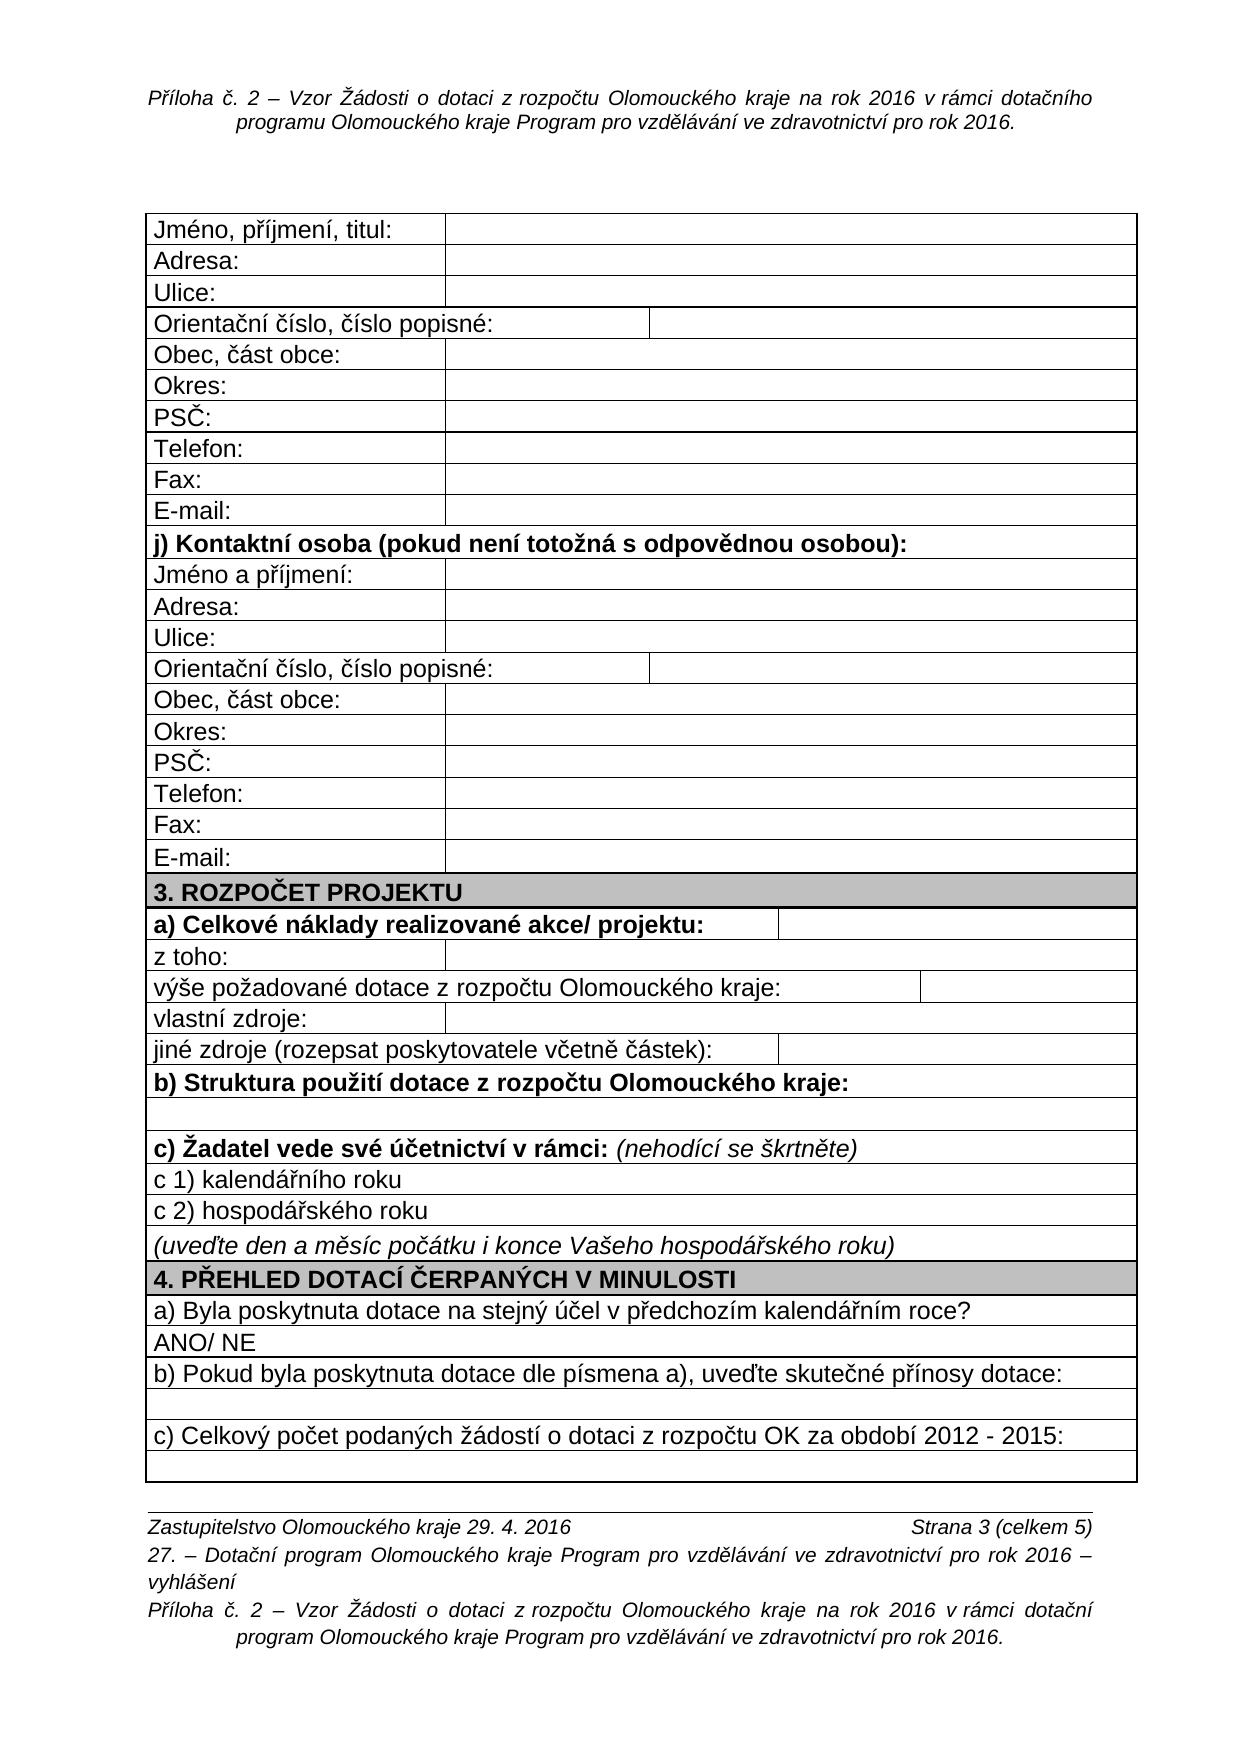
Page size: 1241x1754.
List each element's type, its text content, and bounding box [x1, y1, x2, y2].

table_cell [650, 590, 778, 620]
table_cell [921, 214, 966, 244]
table_cell [545, 840, 650, 872]
table_cell Telefon: [147, 433, 445, 463]
table_cell [921, 339, 966, 369]
table_cell [966, 840, 1136, 872]
table_cell [545, 684, 650, 714]
table_cell Telefon: [147, 778, 445, 808]
table_cell [650, 840, 778, 872]
table_cell [921, 276, 966, 306]
table_cell c) Celkový počet podaných žádostí o dotaci z rozpočtu OK za období 2012 - 2015: [147, 1420, 1136, 1450]
table_cell [545, 214, 650, 244]
table_cell [650, 1003, 778, 1033]
table_cell ANO/ NE [147, 1326, 1136, 1356]
table_cell [650, 684, 778, 714]
table_cell [545, 495, 650, 525]
table_cell [966, 653, 1136, 683]
table_cell [921, 840, 966, 872]
table_cell [545, 433, 650, 463]
table_cell [650, 559, 778, 589]
table_cell (uveďte den a měsíc počátku i konce Vašeho hospodářského roku) [147, 1226, 1136, 1259]
table_cell vlastní zdroje: [147, 1003, 445, 1033]
table_cell [446, 715, 545, 745]
table_cell [966, 809, 1136, 839]
table_cell [650, 401, 778, 431]
table_cell [966, 339, 1136, 369]
table_cell [650, 1195, 778, 1225]
table_cell [446, 245, 545, 275]
table_cell [545, 370, 650, 400]
table_cell [778, 433, 921, 463]
table_cell [545, 809, 650, 839]
table_cell [545, 746, 650, 777]
table_cell [921, 495, 966, 525]
table_cell [921, 1195, 966, 1225]
table_cell [545, 590, 650, 620]
table_cell [966, 684, 1136, 714]
table_cell [778, 276, 921, 306]
table_cell [921, 1164, 966, 1194]
table_cell [966, 370, 1136, 400]
table_cell [966, 621, 1136, 652]
table_cell c 2) hospodářského roku [147, 1195, 446, 1225]
table_cell PSČ: [147, 401, 445, 431]
table_cell [779, 909, 921, 939]
table_cell [778, 684, 921, 714]
table_cell [921, 433, 966, 463]
table_cell [446, 684, 545, 714]
table_cell [778, 1003, 921, 1033]
table_cell [650, 245, 778, 275]
table_cell [966, 495, 1136, 525]
table_cell [966, 245, 1136, 275]
table_cell [545, 621, 650, 652]
table_cell [921, 1451, 966, 1481]
table_cell [545, 276, 650, 306]
table_cell [346, 1451, 446, 1481]
table_cell [446, 1164, 545, 1194]
table_cell [966, 308, 1136, 338]
table_cell [545, 940, 650, 970]
table_cell 4. PŘEHLED DOTACÍ ČERPANÝCH V MINULOSTI [147, 1262, 1136, 1294]
table_cell [650, 621, 778, 652]
table_cell [778, 245, 921, 275]
table_cell [346, 1389, 446, 1419]
table_cell [921, 809, 966, 839]
table_cell [966, 1164, 1136, 1194]
table_cell [778, 840, 921, 872]
table_cell [966, 1451, 1136, 1481]
table_cell [446, 401, 545, 431]
table_cell 3. ROZPOČET PROJEKTU [147, 874, 1136, 906]
table_cell [446, 746, 545, 777]
table_cell [545, 245, 650, 275]
table_cell [545, 1164, 650, 1194]
table_cell a) Byla poskytnuta dotace na stejný účel v předchozím kalendářním roce? [147, 1296, 1136, 1325]
table_cell [650, 746, 778, 777]
table_cell [446, 433, 545, 463]
table_cell [650, 276, 778, 306]
table_cell [650, 214, 778, 244]
table_cell [921, 971, 966, 1002]
table_cell [921, 370, 966, 400]
table_cell [921, 590, 966, 620]
table_cell [650, 464, 778, 494]
table_cell E-mail: [147, 495, 445, 525]
table_cell j) Kontaktní osoba (pokud není totožná s odpovědnou osobou): [147, 526, 1136, 558]
table_cell [966, 433, 1136, 463]
table_cell [147, 1389, 246, 1419]
table_cell [921, 1003, 966, 1033]
table_cell [246, 1451, 346, 1481]
table_cell [545, 1003, 650, 1033]
table_cell [966, 559, 1136, 589]
table_cell [778, 1451, 921, 1481]
table_cell Jméno a příjmení: [147, 559, 445, 589]
table_cell [545, 1195, 650, 1225]
table_cell [778, 653, 921, 683]
table_cell [966, 1034, 1136, 1064]
table_cell [778, 214, 921, 244]
table_cell Adresa: [147, 245, 445, 275]
table_cell [446, 276, 545, 306]
table_cell [921, 464, 966, 494]
table_cell [921, 308, 966, 338]
table_cell [778, 401, 921, 431]
table_cell z toho: [147, 940, 445, 970]
table_cell [650, 1451, 778, 1481]
table_cell Adresa: [147, 590, 445, 620]
table_cell [966, 464, 1136, 494]
table_cell E-mail: [147, 840, 445, 872]
table_cell [921, 778, 966, 808]
table_cell [966, 590, 1136, 620]
table_cell Orientační číslo, číslo popisné: [147, 308, 649, 338]
table_cell [446, 464, 545, 494]
table_cell [545, 401, 650, 431]
table_cell Ulice: [147, 621, 445, 652]
table_cell [778, 495, 921, 525]
table_cell [778, 559, 921, 589]
table_cell [778, 308, 921, 338]
table_cell [650, 809, 778, 839]
table_cell [921, 245, 966, 275]
table_cell [778, 1164, 921, 1194]
table_cell [650, 308, 778, 338]
table_cell [921, 746, 966, 777]
table_cell [446, 370, 545, 400]
table_cell [921, 653, 966, 683]
table_cell [446, 590, 545, 620]
table_cell Jméno, příjmení, titul: [147, 214, 445, 244]
table_cell [778, 940, 921, 970]
table_cell [446, 495, 545, 525]
table_cell b) Struktura použití dotace z rozpočtu Olomouckého kraje: [147, 1065, 1136, 1097]
table_cell [966, 715, 1136, 745]
table_cell [545, 778, 650, 808]
table_cell [778, 778, 921, 808]
table_cell [246, 1389, 346, 1419]
table_cell [446, 1003, 545, 1033]
table_cell [446, 621, 545, 652]
table_cell [545, 559, 650, 589]
table_cell [147, 1451, 246, 1481]
table_cell [921, 715, 966, 745]
table_cell výše požadované dotace z rozpočtu Olomouckého kraje: [147, 971, 920, 1002]
table_cell [650, 940, 778, 970]
table_cell [545, 1389, 650, 1419]
table_cell [921, 559, 966, 589]
table_cell [545, 715, 650, 745]
table_cell c) Žadatel vede své účetnictví v rámci: (nehodící se škrtněte) [147, 1131, 1136, 1163]
table_cell [966, 909, 1136, 939]
table_cell [147, 1098, 1136, 1130]
table_cell [921, 940, 966, 970]
table_cell c 1) kalendářního roku [147, 1164, 446, 1194]
table_cell [966, 746, 1136, 777]
table_cell [446, 559, 545, 589]
table_cell [966, 940, 1136, 970]
table_cell [446, 1451, 545, 1481]
table_cell Fax: [147, 809, 445, 839]
table_cell [966, 214, 1136, 244]
table_cell [650, 370, 778, 400]
table_cell [966, 778, 1136, 808]
table_cell [545, 464, 650, 494]
table_cell [778, 809, 921, 839]
table_cell [446, 840, 545, 872]
table_cell [921, 621, 966, 652]
table_cell [778, 370, 921, 400]
table_cell [650, 339, 778, 369]
table_cell [446, 809, 545, 839]
table_cell [778, 746, 921, 777]
table_cell [778, 621, 921, 652]
table_cell Okres: [147, 715, 445, 745]
table_cell [545, 1451, 650, 1481]
table_cell [650, 715, 778, 745]
table_cell [545, 339, 650, 369]
table_cell [778, 1389, 921, 1419]
table_cell [446, 214, 545, 244]
table_cell [650, 778, 778, 808]
table_cell Okres: [147, 370, 445, 400]
table_cell [778, 590, 921, 620]
table_cell [966, 276, 1136, 306]
table_cell Ulice: [147, 276, 445, 306]
table_cell [778, 339, 921, 369]
table_cell [650, 653, 778, 683]
table_cell [921, 1389, 966, 1419]
table_cell [778, 464, 921, 494]
table_cell b) Pokud byla poskytnuta dotace dle písmena a), uveďte skutečné přínosy dotace: [147, 1358, 1136, 1388]
table_cell [921, 401, 966, 431]
table_cell [966, 401, 1136, 431]
table_cell [966, 971, 1136, 1002]
table_cell [778, 715, 921, 745]
table_cell PSČ: [147, 746, 445, 777]
table_cell [778, 1195, 921, 1225]
table_cell a) Celkové náklady realizované akce/ projektu: [147, 909, 778, 939]
table_cell [650, 1389, 778, 1419]
table_cell [921, 684, 966, 714]
table_cell [650, 1164, 778, 1194]
table_cell Obec, část obce: [147, 339, 445, 369]
table_cell [650, 433, 778, 463]
table_cell [966, 1389, 1136, 1419]
table_cell Fax: [147, 464, 445, 494]
table_cell [650, 495, 778, 525]
table_cell [446, 940, 545, 970]
table_cell [446, 339, 545, 369]
table_cell Obec, část obce: [147, 684, 445, 714]
table_cell [966, 1195, 1136, 1225]
table_cell [446, 1389, 545, 1419]
table_cell jiné zdroje (rozepsat poskytovatele včetně částek): [147, 1034, 778, 1064]
table_cell [779, 1034, 921, 1064]
table_cell [921, 909, 966, 939]
table_cell [966, 1003, 1136, 1033]
table_cell [921, 1034, 966, 1064]
table_cell [446, 1195, 545, 1225]
table_cell Orientační číslo, číslo popisné: [147, 653, 649, 683]
table_cell [446, 778, 545, 808]
